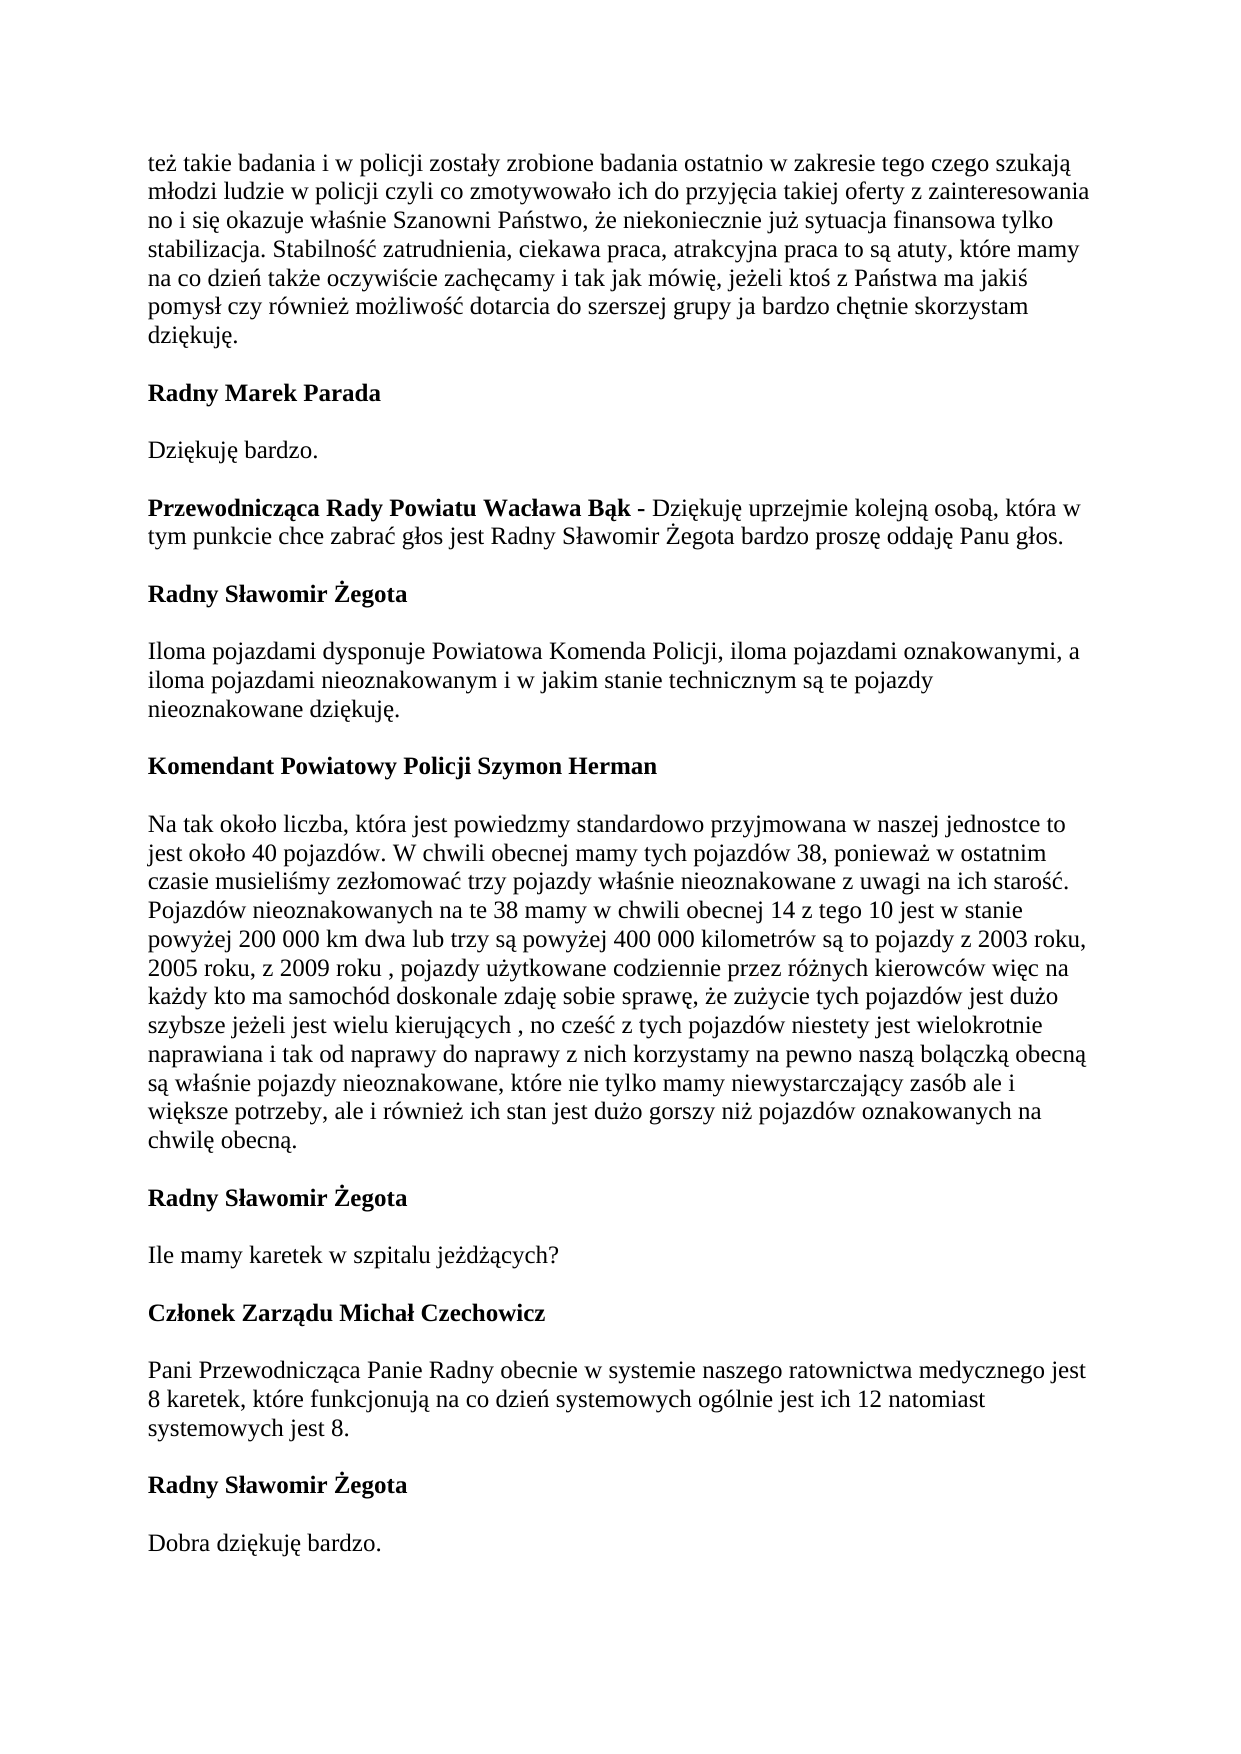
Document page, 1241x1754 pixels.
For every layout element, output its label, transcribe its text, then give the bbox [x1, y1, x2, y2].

text Członek Zarządu Michał Czechowicz [148, 1298, 1093, 1326]
text Pani Przewodnicząca Panie Radny obecnie w systemie naszego ratownictwa medycznego jest 8 karetek, które funkcjonują na co dzień systemowych ogólnie jest ich 12 natomiast systemowych jest 8. [148, 1355, 1093, 1441]
text Ile mamy karetek w szpitalu jeżdżących? [148, 1240, 1093, 1269]
text Radny Sławomir Żegota [148, 1470, 1093, 1499]
text Komendant Powiatowy Policji Szymon Herman [148, 751, 1093, 780]
text Radny Sławomir Żegota [148, 579, 1093, 608]
text Dziękuję bardzo. [148, 435, 1093, 464]
text Na tak około liczba, która jest powiedzmy standardowo przyjmowana w naszej jednostce to jest około 40 pojazdów. W chwili obecnej mamy tych pojazdów 38, ponieważ w ostatnim czasie musieliśmy zezłomować trzy pojazdy właśnie nieoznakowane z uwagi na ich starość. Pojazdów nieoznakowanych na te 38 mamy w chwili obecnej 14 z tego 10 jest w stanie powyżej 200 000 km dwa lub trzy są powyżej 400 000 kilometrów są to pojazdy z 2003 roku, 2005 roku, z 2009 roku , pojazdy użytkowane codziennie przez różnych kierowców więc na każdy kto ma samochód doskonale zdaję sobie sprawę, że zużycie tych pojazdów jest dużo szybsze jeżeli jest wielu kierujących , no cześć z tych pojazdów niestety jest wielokrotnie naprawiana i tak od naprawy do naprawy z nich korzystamy na pewno naszą bolączką obecną są właśnie pojazdy nieoznakowane, które nie tylko mamy niewystarczający zasób ale i większe potrzeby, ale i również ich stan jest dużo gorszy niż pojazdów oznakowanych na chwilę obecną. [148, 809, 1093, 1154]
text Dobra dziękuję bardzo. [148, 1528, 1093, 1556]
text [148, 148, 1093, 349]
text Radny Marek Parada [148, 378, 1093, 406]
text Iloma pojazdami dysponuje Powiatowa Komenda Policji, iloma pojazdami oznakowanymi, a iloma pojazdami nieoznakowanym i w jakim stanie technicznym są te pojazdy nieoznakowane dziękuję. [148, 636, 1093, 723]
text Radny Sławomir Żegota [148, 1183, 1093, 1211]
text Przewodnicząca Rady Powiatu Wacława Bąk - Dziękuję uprzejmie kolejną osobą, która w tym punkcie chce zabrać głos jest Radny Sławomir Żegota bardzo proszę oddaję Panu głos. [148, 493, 1093, 550]
